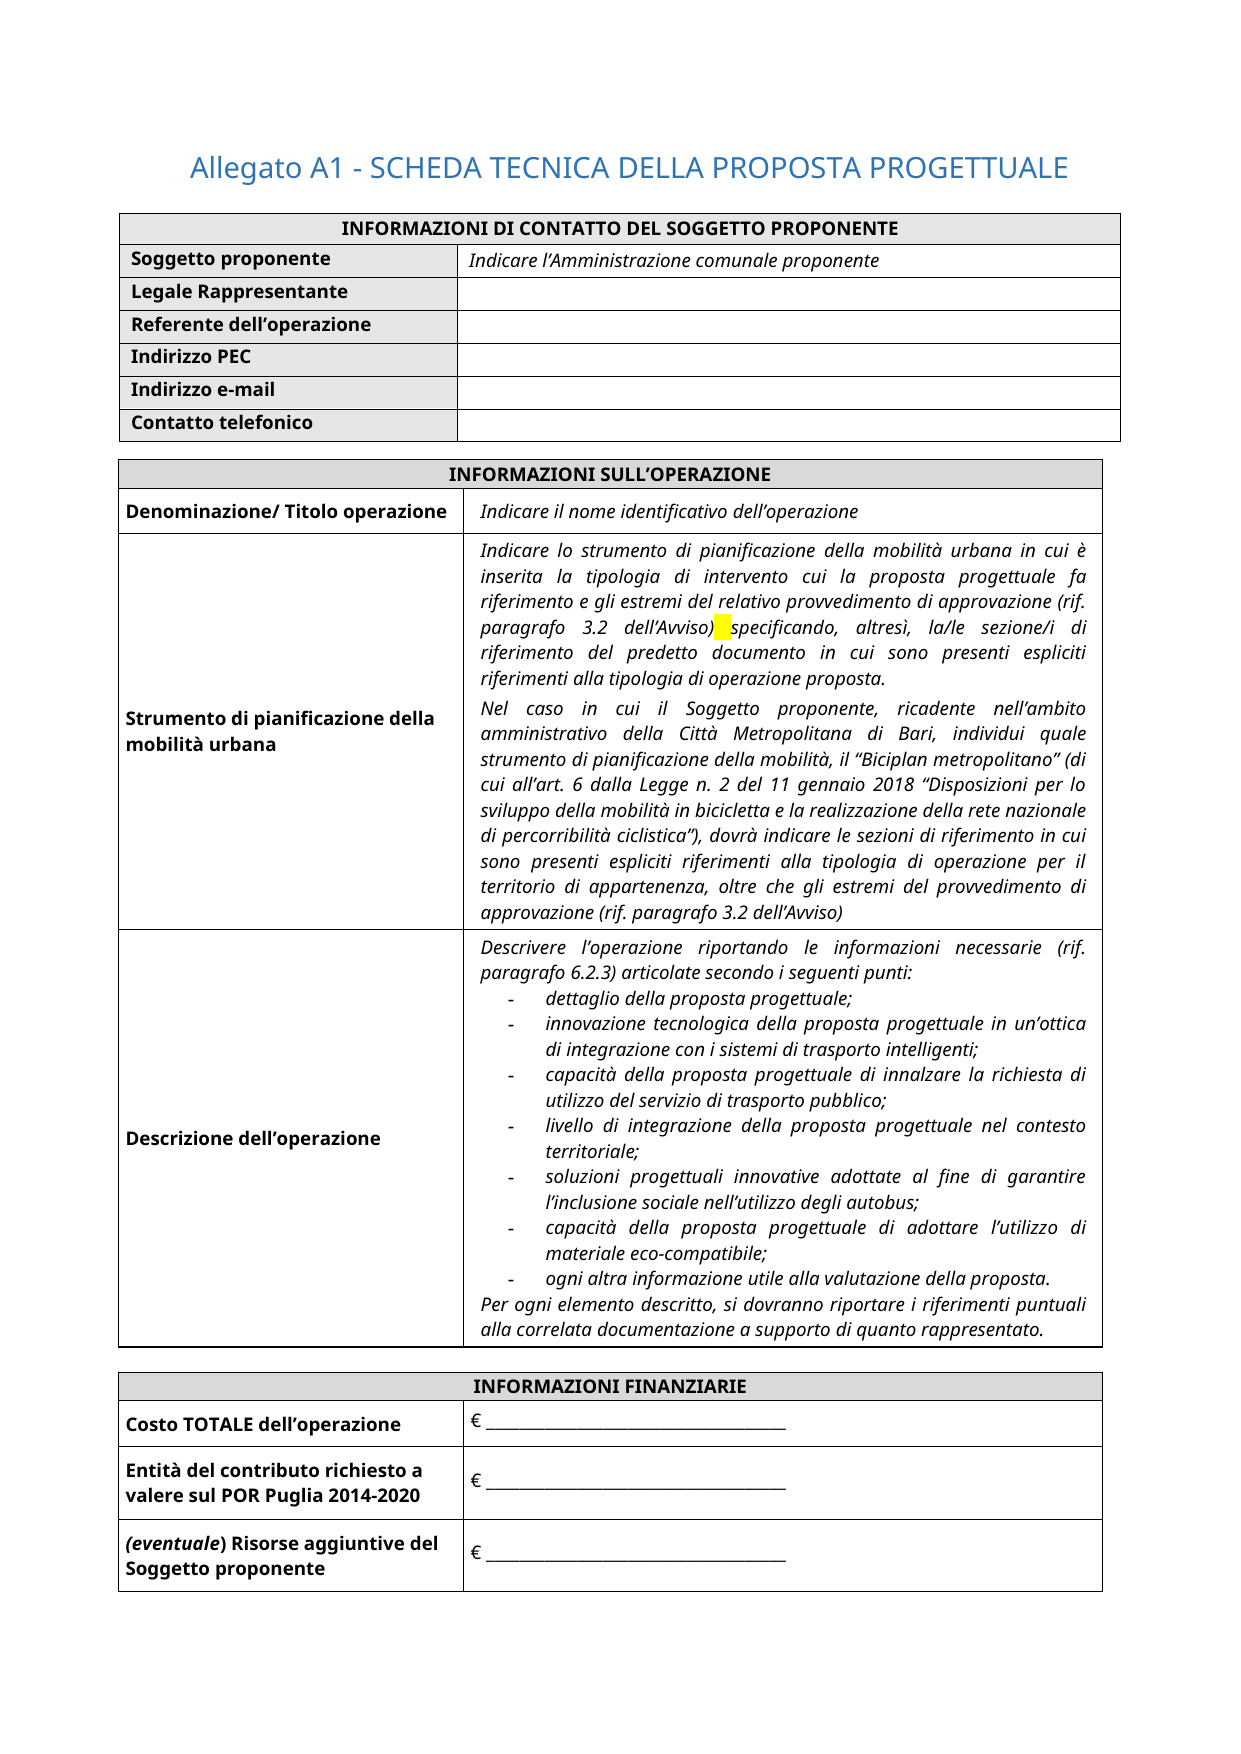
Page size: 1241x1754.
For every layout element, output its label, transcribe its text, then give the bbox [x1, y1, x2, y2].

table_cell [458, 278, 1120, 310]
table_header INFORMAZIONI FINANZIARIE [119, 1373, 1102, 1400]
table_cell € ____________________________________ [464, 1401, 1102, 1446]
table_cell [458, 377, 1120, 408]
table_cell Soggetto proponente [120, 245, 457, 277]
table_cell Strumento di pianificazione della mobilità urbana [119, 534, 463, 929]
table_cell Contatto telefonico [120, 410, 457, 441]
table_cell Legale Rappresentante [120, 278, 457, 310]
table_header INFORMAZIONI DI CONTATTO DEL SOGGETTO PROPONENTE [120, 214, 1120, 244]
table_cell € ____________________________________ [464, 1447, 1102, 1519]
table_cell Descrizione dell’operazione [119, 930, 463, 1346]
table_cell Indicare lo strumento di pianificazione della mobilità urbana in cui è inserita la tipologia di intervento cui la proposta progettuale fa riferimento e gli estremi del relativo provvedimento di approvazione (rif. paragrafo 3.2 dell’Avviso) specificando, altresì, la/le sezione/i di riferimento del predetto documento in cui sono presenti espliciti riferimenti alla tipologia di operazione proposta. Nel caso in cui il Soggetto proponente, ricadente nell’ambito amministrativo della Città Metropolitana di Bari, individui quale strumento di pianificazione della mobilità, il “Biciplan metropolitano” (di cui all’art. 6 dalla Legge n. 2 del 11 gennaio 2018 “Disposizioni per lo sviluppo della mobilità in bicicletta e la realizzazione della rete nazionale di percorribilità ciclistica”), dovrà indicare le sezioni di riferimento in cui sono presenti espliciti riferimenti alla tipologia di operazione per il territorio di appartenenza, oltre che gli estremi del provvedimento di approvazione (rif. paragrafo 3.2 dell’Avviso) [464, 534, 1102, 929]
text Allegato A1 - SCHEDA TECNICA DELLA PROPOSTA PROGETTUALE [151, 148, 1107, 187]
table_cell Indirizzo PEC [120, 344, 457, 376]
table_cell (eventuale) Risorse aggiuntive del Soggetto proponente [119, 1520, 463, 1591]
table_cell Indicare il nome identificativo dell’operazione [464, 489, 1102, 532]
table_cell [458, 410, 1120, 441]
table_cell € ____________________________________ [464, 1520, 1102, 1591]
table_cell Entità del contributo richiesto a valere sul POR Puglia 2014-2020 [119, 1447, 463, 1519]
table_header INFORMAZIONI SULL’OPERAZIONE [119, 460, 1102, 488]
table_cell Descrivere l’operazione riportando le informazioni necessarie (rif. paragrafo 6.2.3) articolate secondo i seguenti punti: dettaglio della proposta progettuale; innovazione tecnologica della proposta progettuale in un’ottica di integrazione con i sistemi di trasporto intelligenti; capacità della proposta progettuale di innalzare la richiesta di utilizzo del servizio di trasporto pubblico; livello di integrazione della proposta progettuale nel contesto territoriale; soluzioni progettuali innovative adottate al fine di garantire l’inclusione sociale nell’utilizzo degli autobus; capacità della proposta progettuale di adottare l’utilizzo di materiale eco-compatibile; ogni altra informazione utile alla valutazione della proposta. Per ogni elemento descritto, si dovranno riportare i riferimenti puntuali alla correlata documentazione a supporto di quanto rappresentato. [464, 930, 1102, 1346]
table_cell [458, 344, 1120, 376]
table_cell Indirizzo e-mail [120, 377, 457, 408]
table_cell Indicare l’Amministrazione comunale proponente [458, 245, 1120, 277]
table_cell Referente dell’operazione [120, 311, 457, 343]
table_cell Costo TOTALE dell’operazione [119, 1401, 463, 1446]
table_cell Denominazione/ Titolo operazione [119, 489, 463, 532]
table_cell [458, 311, 1120, 343]
